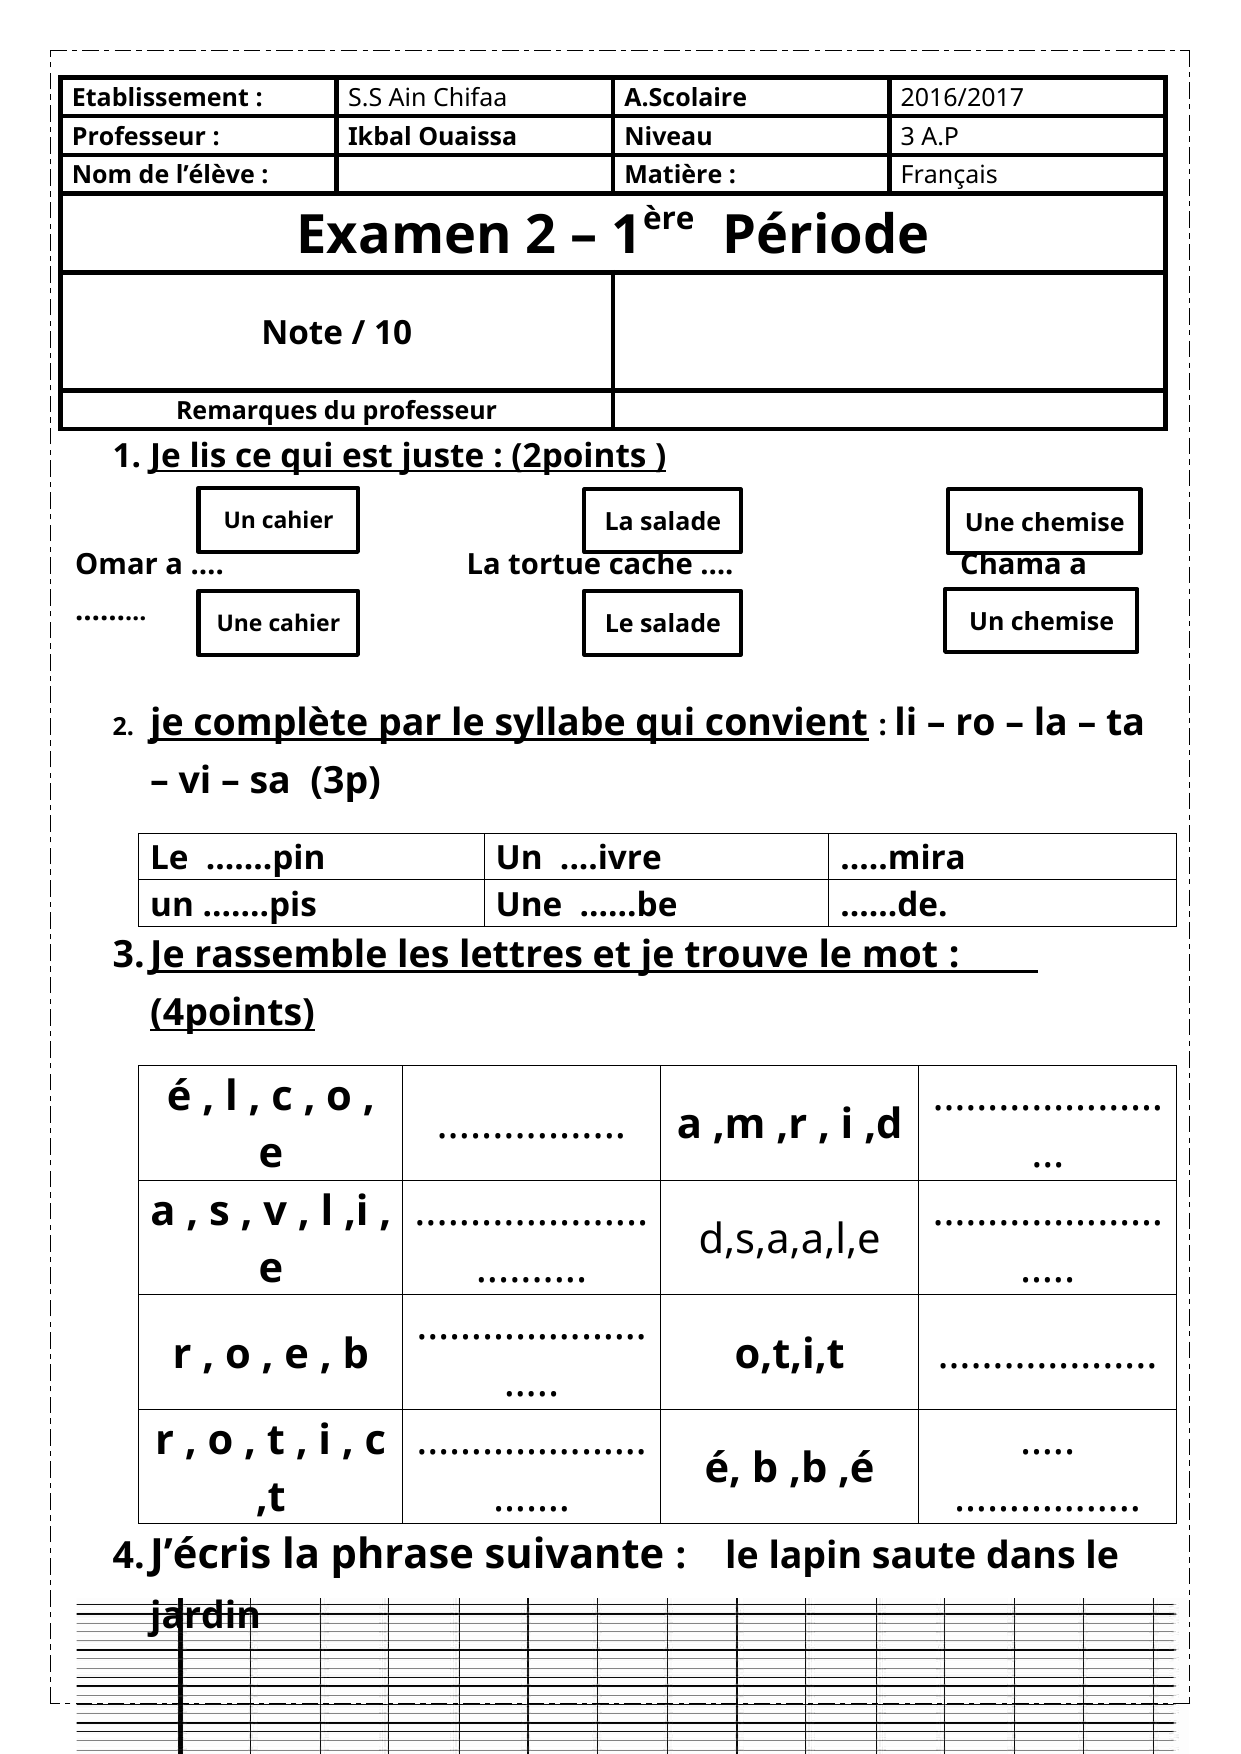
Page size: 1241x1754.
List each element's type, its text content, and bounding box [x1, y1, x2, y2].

table_cell o,t,i,t [661, 1295, 918, 1409]
table_cell r , o , t , i , c ,t [139, 1410, 402, 1523]
table_cell …………………….. [403, 1295, 660, 1409]
table_cell Ikbal Ouaissa [339, 118, 611, 152]
table_cell …..…………….. [919, 1410, 1176, 1523]
table_cell Examen 2 – 1ère Période [63, 196, 1163, 270]
list J’écris la phrase suivante : le lapin saute dans le jardin [112, 1524, 1165, 1640]
table_cell Français [892, 157, 1163, 191]
table_cell Niveau [615, 118, 887, 152]
table_cell [615, 275, 1163, 388]
table_header S.S Ain Chifaa [339, 80, 611, 114]
table_cell 3 A.P [892, 118, 1163, 152]
table_cell Remarques du professeur [63, 393, 611, 427]
table_header A.Scolaire [615, 80, 887, 114]
table_cell ………………………. [403, 1410, 660, 1523]
table_cell a , s , v , l ,i , e [139, 1181, 402, 1294]
list je complète par le syllabe qui convient : li – ro – la – ta – vi – sa (3p) [112, 695, 1165, 804]
table_header 2016/2017 [892, 80, 1163, 114]
picture [76, 1598, 1189, 1754]
table_cell [615, 393, 1163, 427]
table_cell d,s,a,a,l,e [661, 1181, 918, 1294]
table_header Etablissement : [63, 80, 334, 114]
table_header é , l , c , o , e [139, 1066, 402, 1179]
list Je lis ce qui est juste : (2points ) [112, 431, 1165, 477]
table_header …………………… [919, 1066, 1176, 1179]
table_header a ,m ,r , i ,d [661, 1066, 918, 1179]
table_cell ……de. [829, 880, 1176, 926]
table_cell un …….pis [139, 880, 484, 926]
table_header .....mira [829, 834, 1176, 879]
table_header Un ....ivre [485, 834, 828, 879]
table_cell …………………….. [919, 1181, 1176, 1294]
table_cell Matière : [615, 157, 887, 191]
text Omar a …. La tortue cache …. Chama a ……… [75, 543, 1165, 629]
table_cell Nom de l’élève : [63, 157, 334, 191]
table_cell [339, 157, 611, 191]
table_cell ............................... [403, 1181, 660, 1294]
table_header ................. [403, 1066, 660, 1179]
table_cell r , o , e , b [139, 1295, 402, 1409]
list Je rassemble les lettres et je trouve le mot : (4points) [112, 927, 1165, 1037]
table_header Le …….pin [139, 834, 484, 879]
table_cell Note / 10 [63, 275, 611, 388]
table_cell Une ……be [485, 880, 828, 926]
table_cell ……………….. [919, 1295, 1176, 1409]
table_cell é, b ,b ,é [661, 1410, 918, 1523]
table_cell Professeur : [63, 118, 334, 152]
